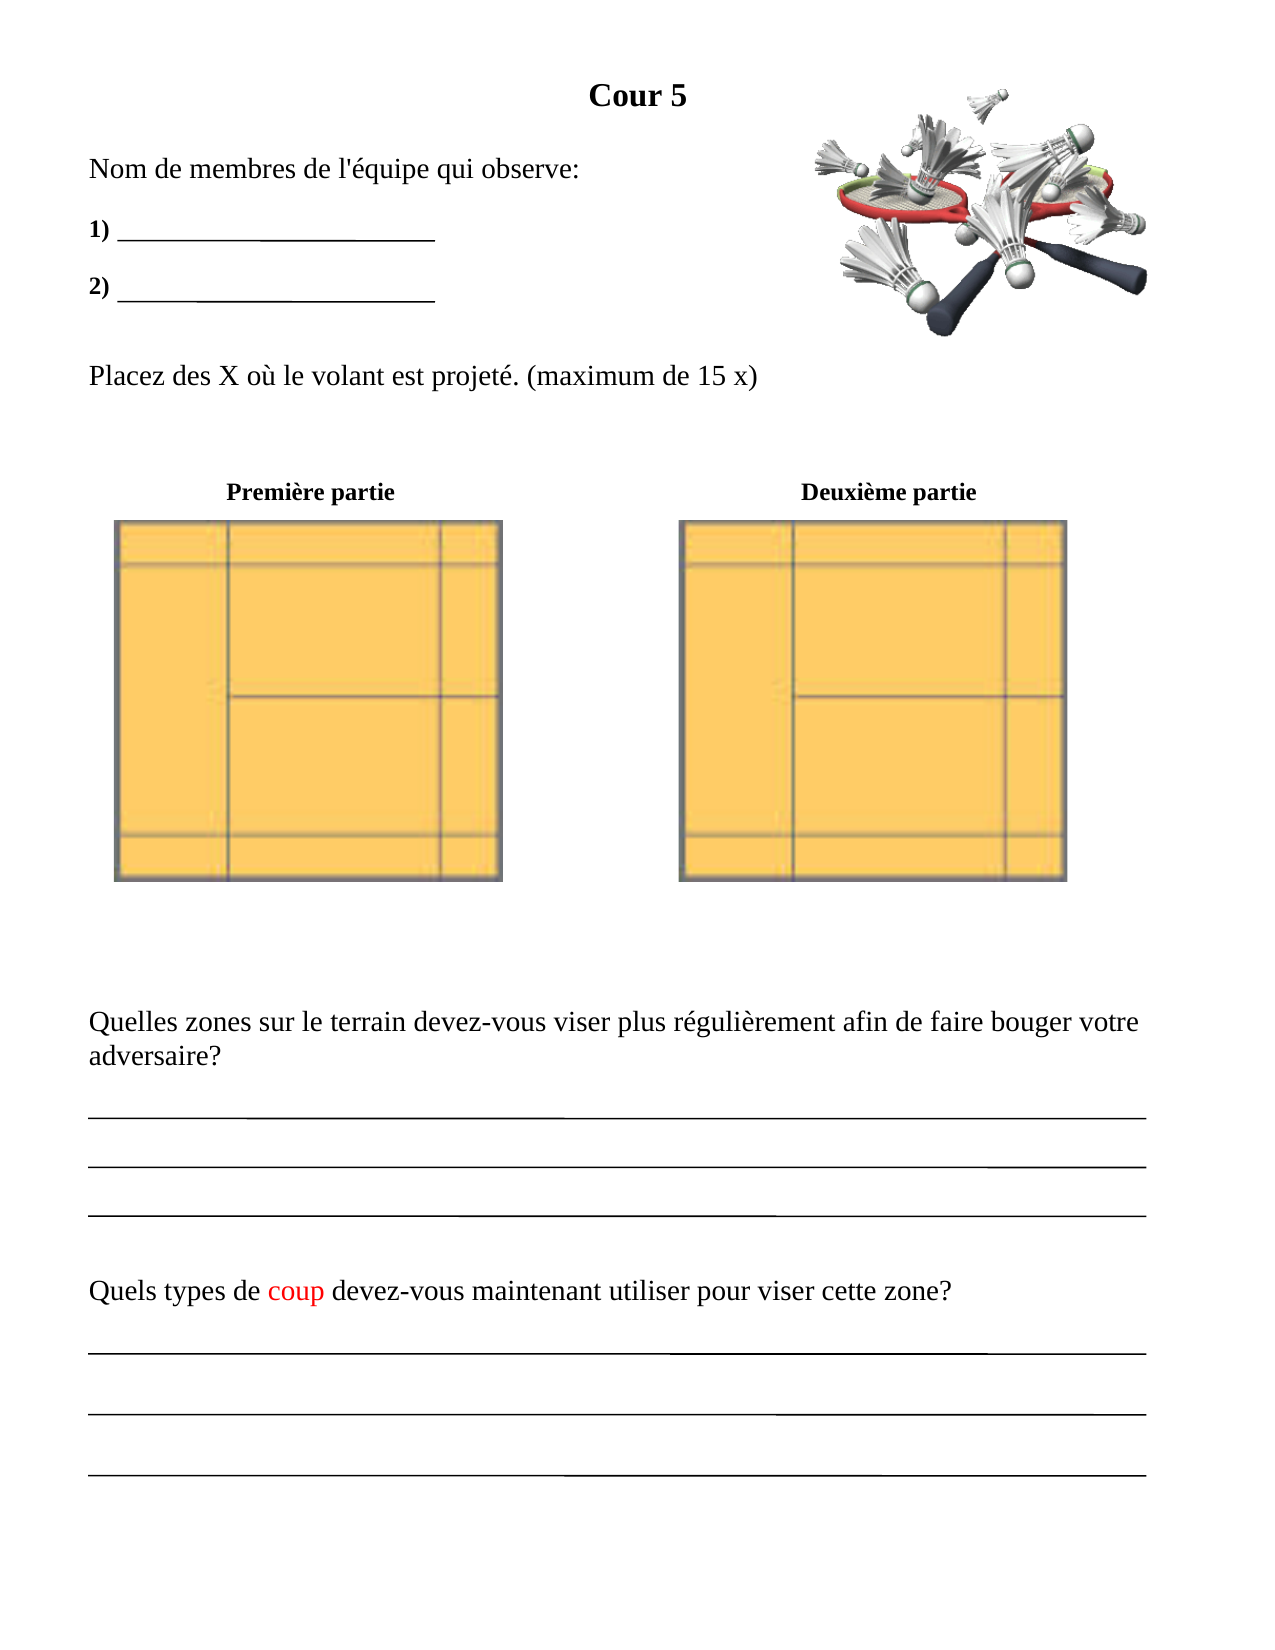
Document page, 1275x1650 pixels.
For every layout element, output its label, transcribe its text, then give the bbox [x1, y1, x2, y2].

text 1) [89, 214, 1186, 243]
text Nom de membres de l'équipe qui observe: [89, 152, 1186, 185]
text Cour 5 [89, 75, 1186, 113]
text Quelles zones sur le terrain devez-vous viser plus régulièrement afin de faire bouger votre adversaire? [89, 1004, 1186, 1072]
text Quels types de coup devez-vous maintenant utiliser pour viser cette zone? [89, 1273, 1186, 1306]
text 2) [89, 271, 1186, 300]
picture [780, 70, 1190, 344]
picture [113, 520, 503, 882]
text Première partie Deuxième partie [89, 477, 1186, 506]
picture [678, 520, 1068, 882]
text Placez des X où le volant est projeté. (maximum de 15 x) [89, 358, 1186, 391]
